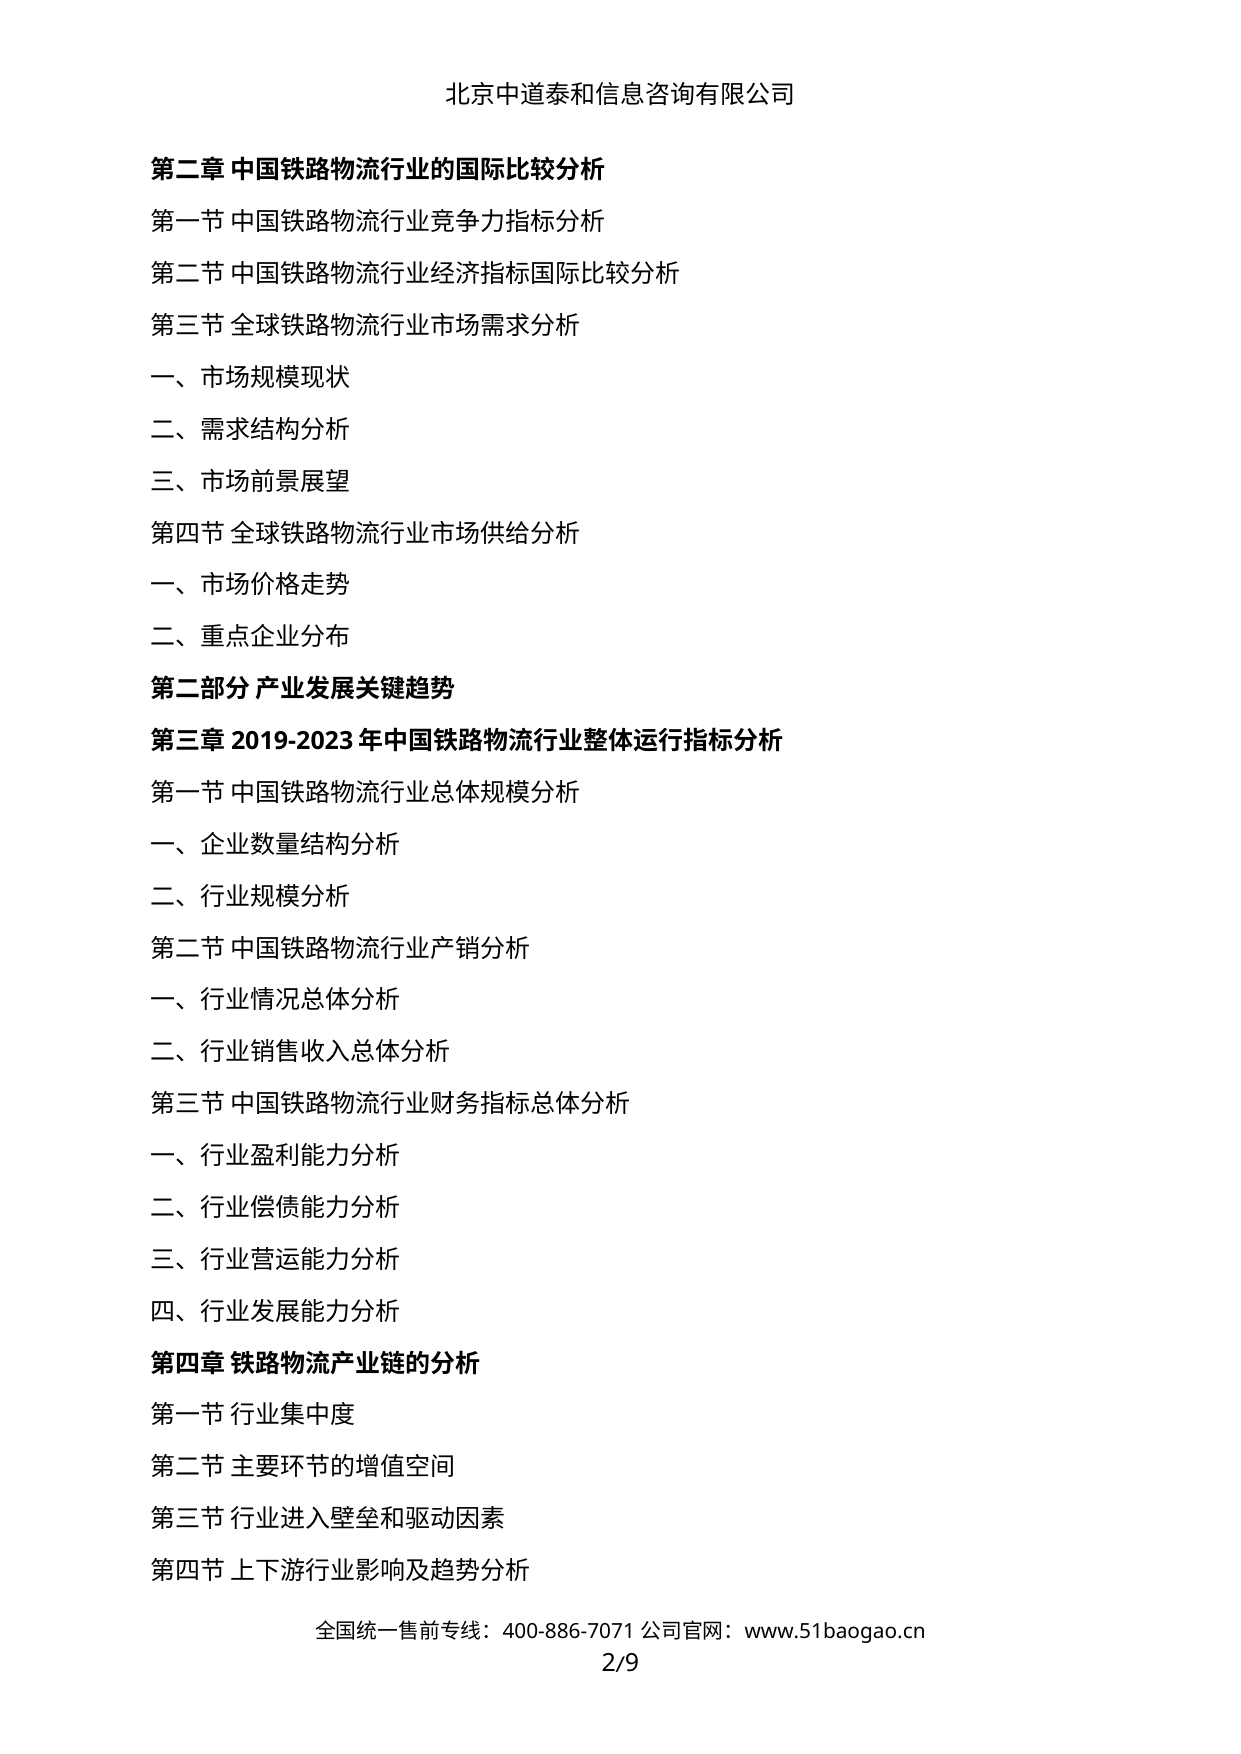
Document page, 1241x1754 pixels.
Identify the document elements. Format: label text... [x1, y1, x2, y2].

text 第四章 铁路物流产业链的分析 [150, 1343, 1090, 1379]
text 二、行业偿债能力分析 [150, 1187, 1090, 1224]
text 第三章 2019-2023年中国铁路物流行业整体运行指标分析 [150, 721, 1090, 757]
text 第一节 中国铁路物流行业竞争力指标分析 [150, 202, 1090, 238]
text 一、企业数量结构分析 [150, 824, 1090, 861]
text 第四节 全球铁路物流行业市场供给分析 [150, 513, 1090, 549]
text 第二节 中国铁路物流行业产销分析 [150, 928, 1090, 964]
text 二、行业销售收入总体分析 [150, 1032, 1090, 1068]
text 二、行业规模分析 [150, 876, 1090, 912]
text 第一节 行业集中度 [150, 1395, 1090, 1431]
text 第三节 中国铁路物流行业财务指标总体分析 [150, 1084, 1090, 1120]
text 三、行业营运能力分析 [150, 1239, 1090, 1276]
text 一、市场价格走势 [150, 565, 1090, 601]
text 二、需求结构分析 [150, 409, 1090, 446]
text 第一节 中国铁路物流行业总体规模分析 [150, 772, 1090, 809]
text 第二节 主要环节的增值空间 [150, 1447, 1090, 1483]
text 三、市场前景展望 [150, 461, 1090, 497]
text 二、重点企业分布 [150, 617, 1090, 653]
text 一、市场规模现状 [150, 357, 1090, 394]
text 一、行业情况总体分析 [150, 980, 1090, 1016]
text 四、行业发展能力分析 [150, 1291, 1090, 1327]
text 第二章 中国铁路物流行业的国际比较分析 [150, 150, 1090, 186]
text 第三节 全球铁路物流行业市场需求分析 [150, 306, 1090, 342]
text 第三节 行业进入壁垒和驱动因素 [150, 1499, 1090, 1535]
text 第二部分 产业发展关键趋势 [150, 669, 1090, 705]
text 第四节 上下游行业影响及趋势分析 [150, 1551, 1090, 1587]
text 一、行业盈利能力分析 [150, 1136, 1090, 1172]
text 第二节 中国铁路物流行业经济指标国际比较分析 [150, 254, 1090, 290]
